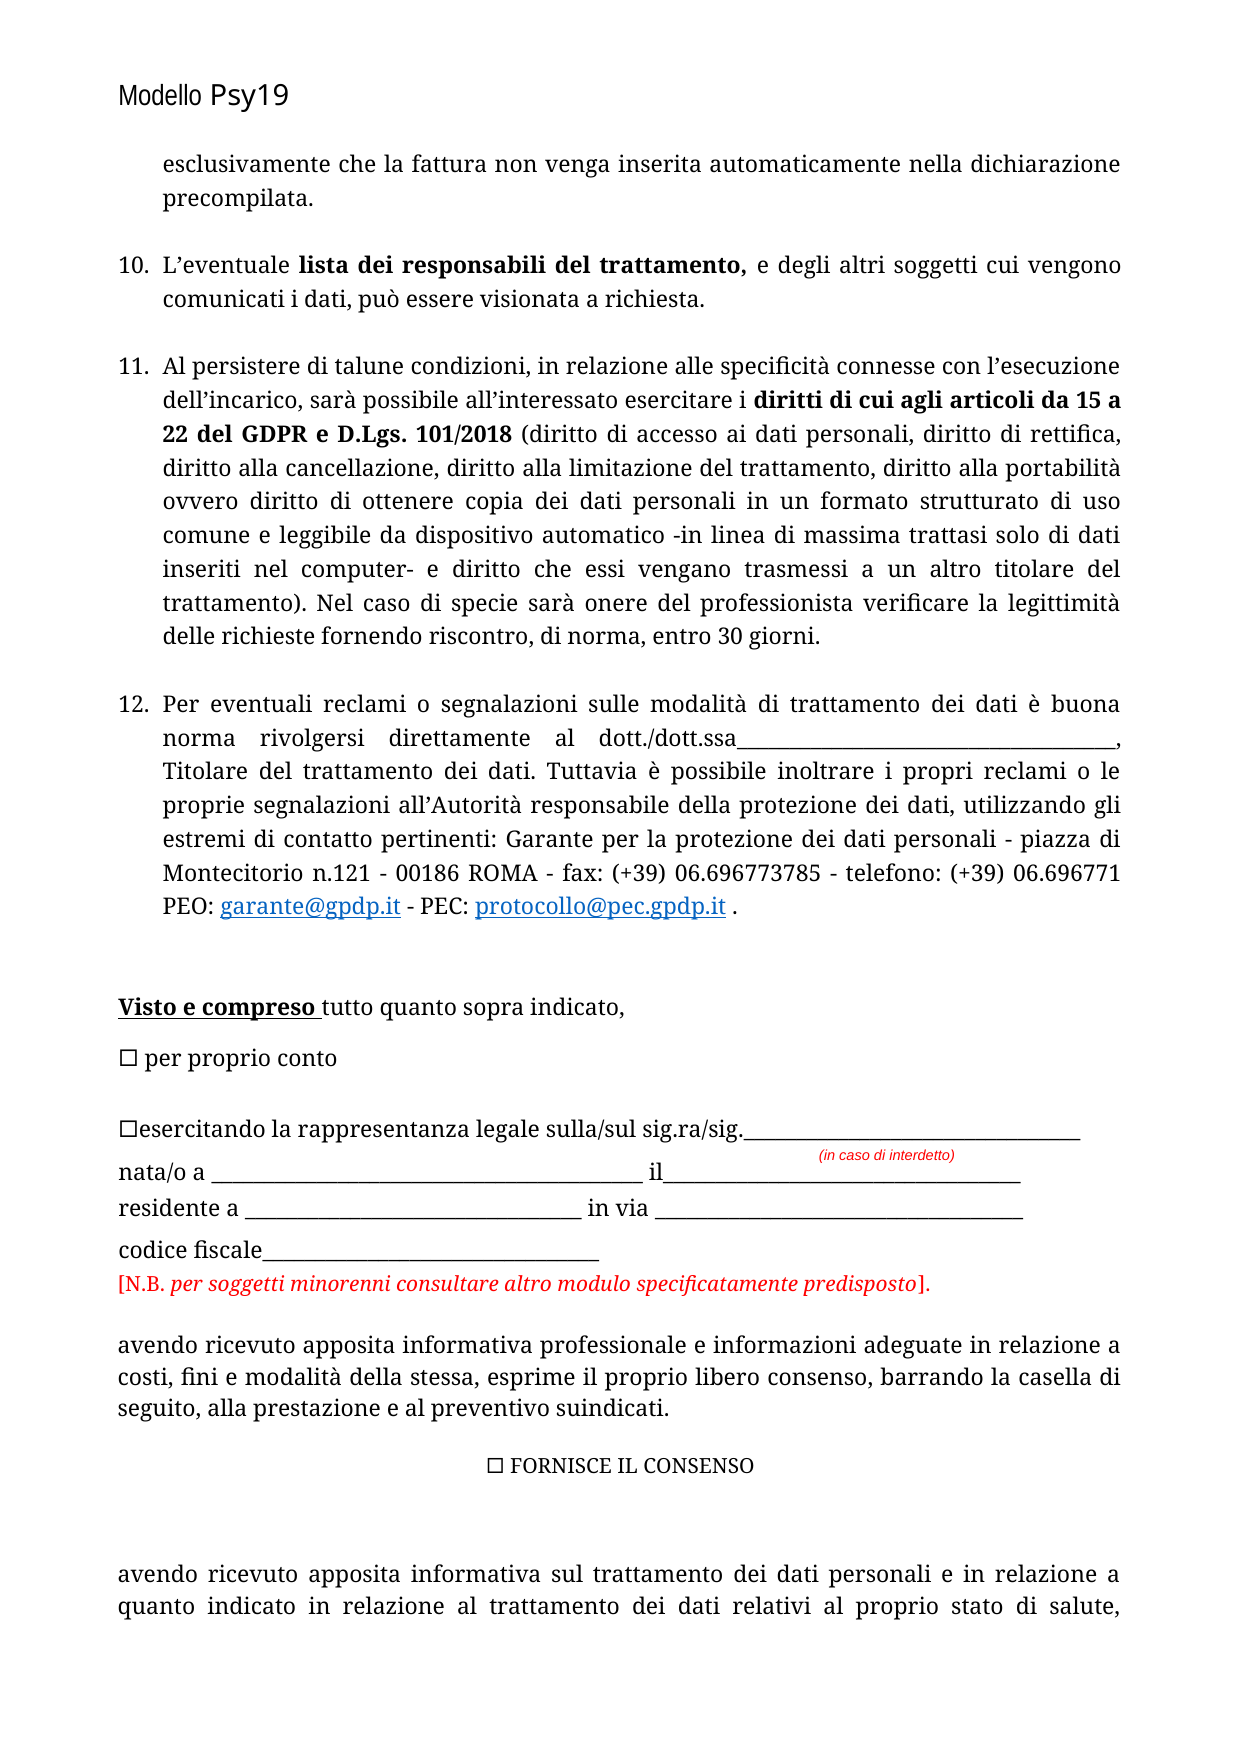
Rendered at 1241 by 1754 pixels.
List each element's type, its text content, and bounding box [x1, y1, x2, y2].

list Per eventuali reclami o segnalazioni sulle modalità di trattamento dei dati è buona norma rivolgersi direttamente al dott./dott.ssa____________________________________, Titolare del trattamento dei dati. Tuttavia è possibile inoltrare i propri reclami o le proprie segnalazioni all’Autorità responsabile della protezione dei dati, utilizzando gli estremi di contatto pertinenti: Garante per la protezione dei dati personali - piazza di Montecitorio n.121 - 00186 ROMA - fax: (+39) 06.696773785 - telefono: (+39) 06.696771 PEO: garante@gpdp.it - PEC: protocollo@pec.gpdp.it . [118, 688, 1122, 921]
list L’eventuale lista dei responsabili del trattamento, e degli altri soggetti cui vengono comunicati i dati, può essere visionata a richiesta. [118, 249, 1122, 314]
text per proprio conto [118, 1041, 1122, 1073]
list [118, 148, 1122, 213]
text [117, 1558, 1122, 1621]
text nata/o a _________________________________________ il__________________________________ residente a ________________________________ in via ___________________________________ [118, 1156, 1122, 1223]
text avendo ricevuto apposita informativa professionale e informazioni adeguate in relazione a costi, fini e modalità della stessa, esprime il proprio libero consenso, barrando la casella di seguito, alla prestazione e al preventivo suindicati. [117, 1329, 1122, 1423]
text esercitando la rappresentanza legale sulla/sul sig.ra/sig.________________________________ [118, 1113, 1122, 1144]
text [N.B. per soggetti minorenni consultare altro modulo specificatamente predisposto]. [117, 1269, 1122, 1298]
text FORNISCE IL CONSENSO [118, 1451, 1122, 1480]
text codice fiscale________________________________ [118, 1234, 1122, 1265]
list Al persistere di talune condizioni, in relazione alle specificità connesse con l’esecuzione dell’incarico, sarà possibile all’interessato esercitare i diritti di cui agli articoli da 15 a 22 del GDPR e D.Lgs. 101/2018 (diritto di accesso ai dati personali, diritto di rettifica, diritto alla cancellazione, diritto alla limitazione del trattamento, diritto alla portabilità ovvero diritto di ottenere copia dei dati personali in un formato strutturato di uso comune e leggibile da dispositivo automatico -in linea di massima trattasi solo di dati inseriti nel computer- e diritto che essi vengano trasmessi a un altro titolare del trattamento). Nel caso di specie sarà onere del professionista verificare la legittimità delle richieste fornendo riscontro, di norma, entro 30 giorni. [118, 350, 1122, 651]
text Visto e compreso tutto quanto sopra indicato, [118, 991, 1122, 1022]
